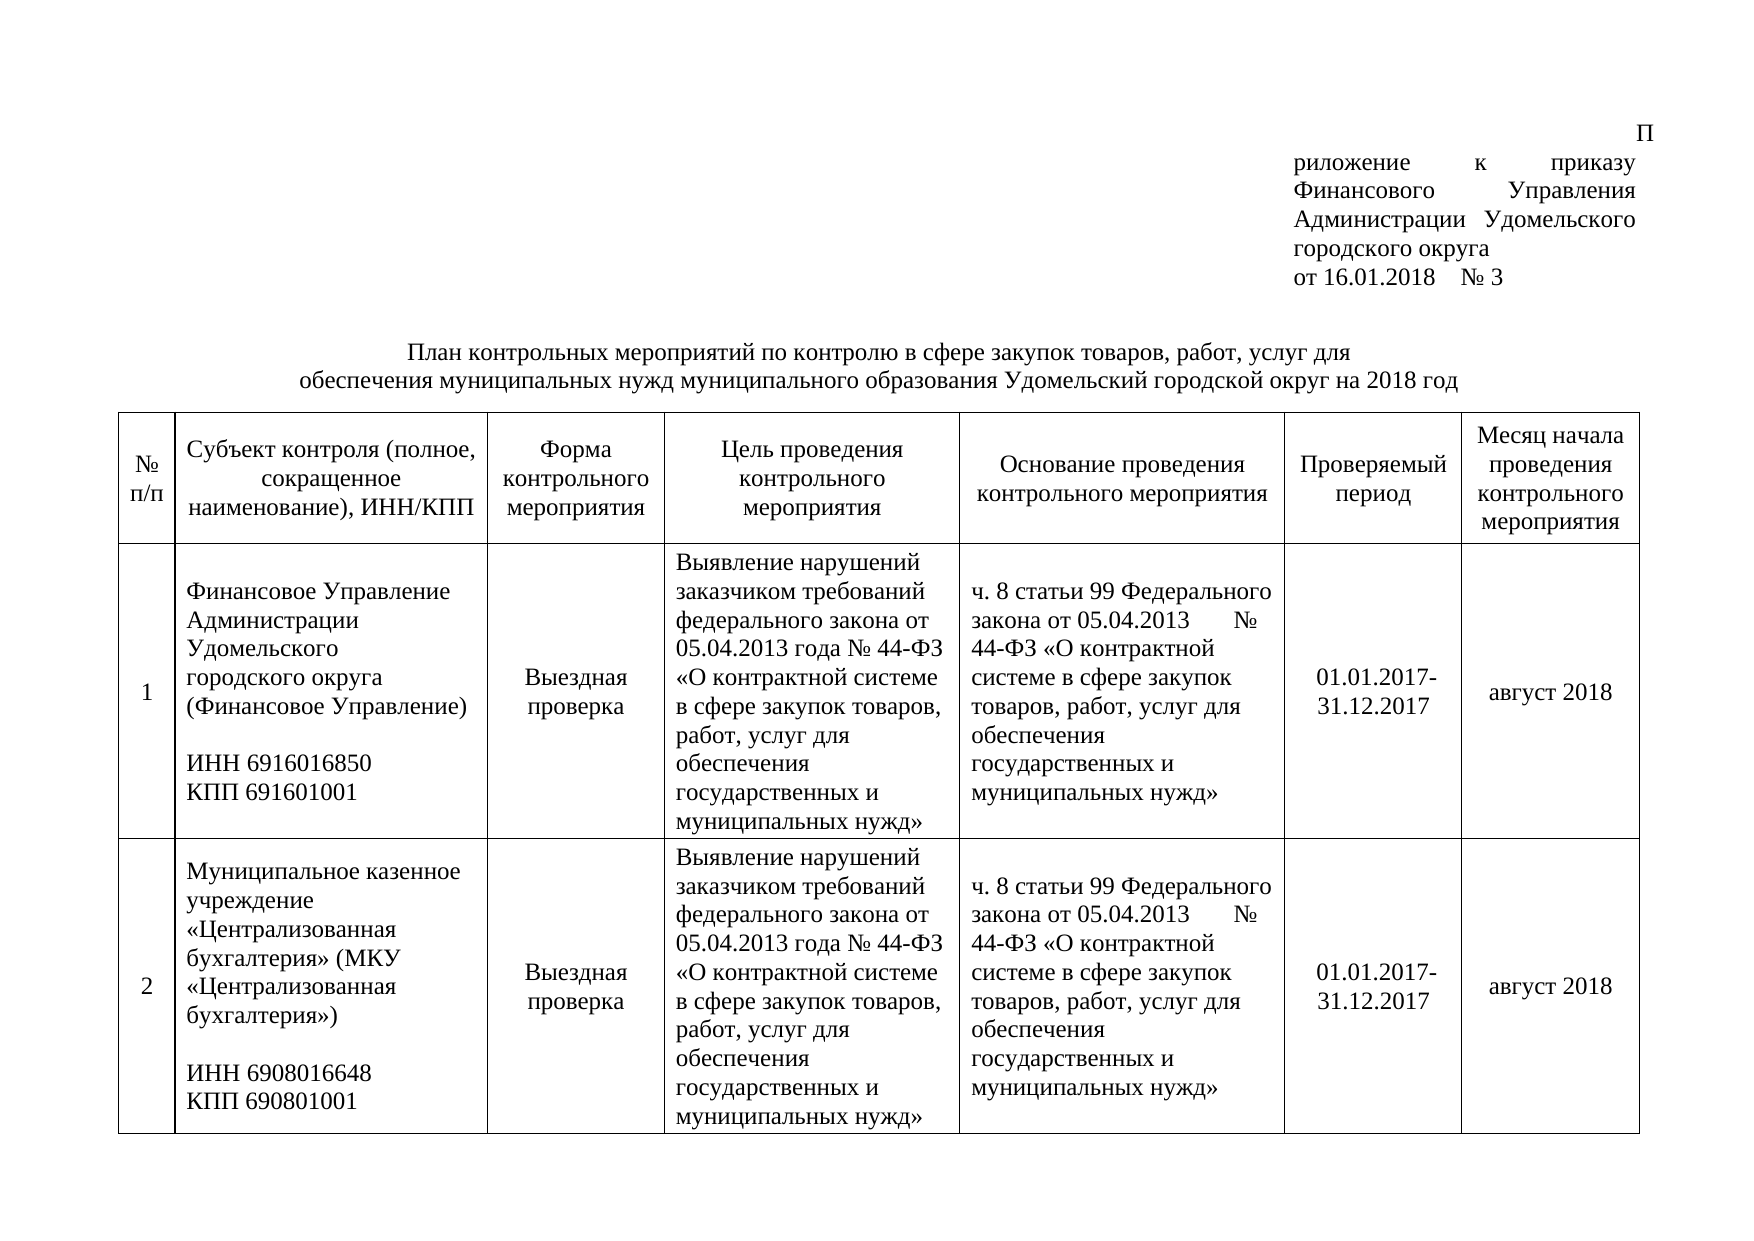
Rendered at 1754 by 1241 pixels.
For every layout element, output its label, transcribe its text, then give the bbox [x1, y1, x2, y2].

table_cell август 2018 [1462, 544, 1639, 838]
table_cell ч. 8 статьи 99 Федерального закона от 05.04.2013 № 44-ФЗ «О контрактной системе в сфере закупок товаров, работ, услуг для обеспечения государственных и муниципальных нужд» [960, 544, 1284, 838]
table_cell Выявление нарушений заказчиком требований федерального закона от 05.04.2013 года № 44-ФЗ «О контрактной системе в сфере закупок товаров, работ, услуг для обеспечения государственных и муниципальных нужд» [665, 839, 959, 1132]
table_cell № п/п [119, 413, 174, 543]
text от 16.01.2018 № 3 [1293, 262, 1636, 291]
table_cell 2 [119, 839, 174, 1132]
table_cell Цель проведения контрольного мероприятия [665, 413, 959, 543]
table_cell 01.01.2017-31.12.2017 [1285, 839, 1461, 1132]
table_cell Форма контрольного мероприятия [488, 413, 664, 543]
table_cell Финансовое Управление Администрации Удомельского городского округа (Финансовое Управление) ИНН 6916016850 КПП 691601001 [176, 544, 487, 838]
table_cell Выездная проверка [488, 544, 664, 838]
table_cell Выездная проверка [488, 839, 664, 1132]
table_cell Проверяемый период [1285, 413, 1461, 543]
table_cell Субъект контроля (полное, сокращенное наименование), ИНН/КПП [176, 413, 487, 543]
table_cell Месяц начала проведения контрольного мероприятия [1462, 413, 1639, 543]
table_cell Муниципальное казенное учреждение «Централизованная бухгалтерия» (МКУ «Централизованная бухгалтерия») ИНН 6908016648 КПП 690801001 [176, 839, 487, 1132]
table_cell Основание проведения контрольного мероприятия [960, 413, 1284, 543]
table_cell Выявление нарушений заказчиком требований федерального закона от 05.04.2013 года № 44-ФЗ «О контрактной системе в сфере закупок товаров, работ, услуг для обеспечения государственных и муниципальных нужд» [665, 544, 959, 838]
table_cell ч. 8 статьи 99 Федерального закона от 05.04.2013 № 44-ФЗ «О контрактной системе в сфере закупок товаров, работ, услуг для обеспечения государственных и муниципальных нужд» [960, 839, 1284, 1132]
table_cell 01.01.2017-31.12.2017 [1285, 544, 1461, 838]
table_cell август 2018 [1462, 839, 1639, 1132]
table_cell 1 [119, 544, 174, 838]
table_header План контрольных мероприятий по контролю в сфере закупок товаров, работ, услуг для обеспечения муниципальных нужд муниципального образования Удомельский городской округ на 2018 год [119, 319, 1639, 412]
text Приложение к приказу Финансового Управления Администрации Удомельского городского округа [1293, 118, 1636, 262]
